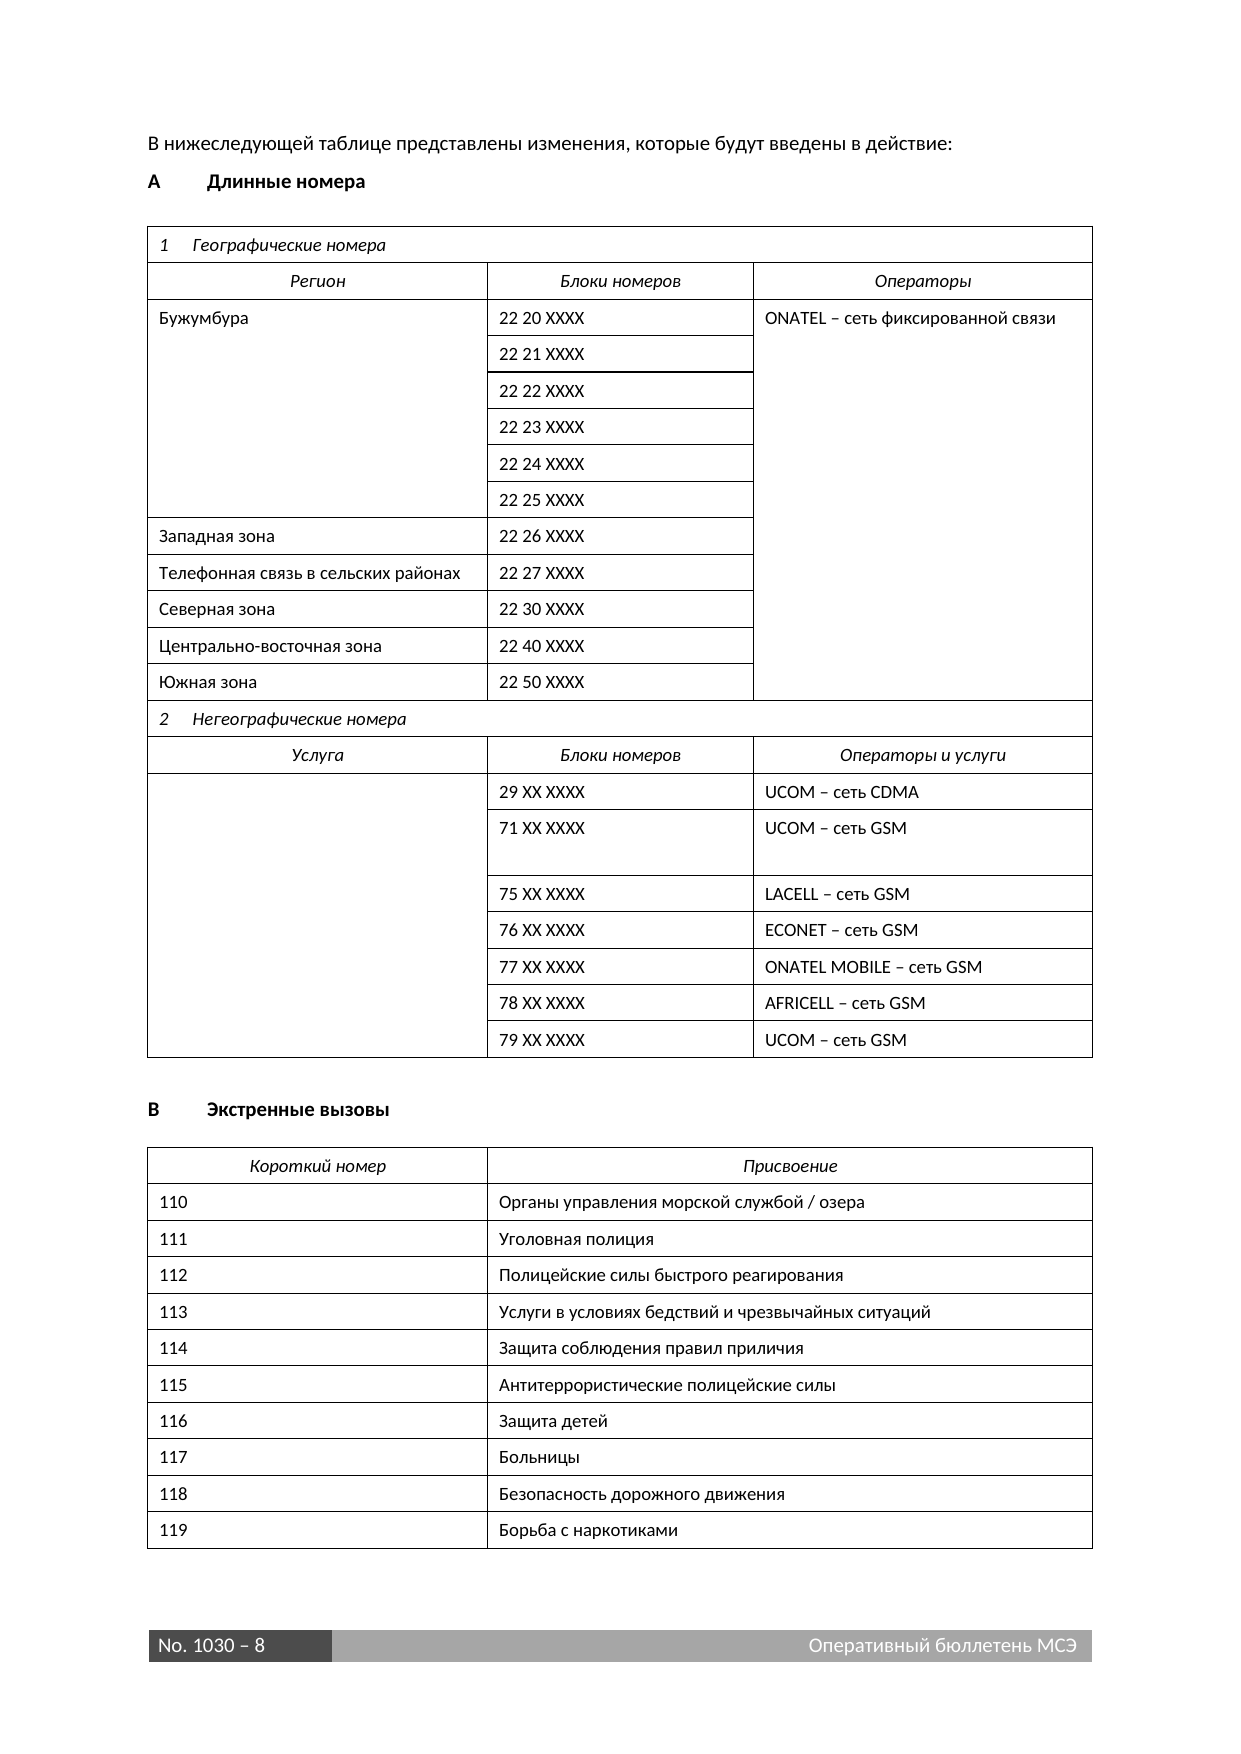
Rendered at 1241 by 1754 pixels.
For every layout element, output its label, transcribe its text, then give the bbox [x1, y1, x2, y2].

table_cell 22 40 XXXX [488, 628, 753, 663]
table_cell 118 [148, 1476, 487, 1511]
table_cell Полицейские силы быстрого реагирования [488, 1257, 1092, 1292]
table_cell 116 [148, 1403, 487, 1438]
table_cell Западная зона [148, 518, 487, 554]
table_cell 2 Негеографические номера [148, 701, 1092, 736]
table_cell 77 XX XXXX [488, 949, 753, 984]
table_cell 22 27 XXXX [488, 555, 753, 590]
table_cell 22 26 XXXX [488, 518, 753, 554]
table_cell 114 [148, 1330, 487, 1365]
table_cell Защита соблюдения правил приличия [488, 1330, 1092, 1365]
table_cell Больницы [488, 1439, 1092, 1475]
table_cell 110 [148, 1184, 487, 1219]
table_cell 22 25 XXXX [488, 482, 753, 517]
table_header Присвоение [488, 1148, 1092, 1183]
table_cell 29 XX XXXX [488, 774, 753, 809]
table_cell Уголовная полиция [488, 1221, 1092, 1256]
table_cell 22 30 XXXX [488, 591, 753, 627]
table_cell UCOM – сеть CDMA [754, 774, 1092, 809]
table_cell Северная зона [148, 591, 487, 627]
table_cell 112 [148, 1257, 487, 1292]
table_cell 76 XX XXXX [488, 912, 753, 947]
text A Длинные номера [148, 168, 1092, 194]
table_cell 75 XX XXXX [488, 876, 753, 911]
table_cell Защита детей [488, 1403, 1092, 1438]
table_cell 22 24 XXXX [488, 445, 753, 481]
table_cell ONATEL MOBILE – сеть GSM [754, 949, 1092, 984]
table_cell UCOM – сеть GSM [754, 1021, 1092, 1057]
table_cell ONATEL – сеть фиксированной связи [754, 300, 1092, 699]
table_cell Регион [148, 263, 487, 298]
table_cell Блоки номеров [488, 737, 753, 772]
table_cell 79 XX XXXX [488, 1021, 753, 1057]
table_cell 78 XX XXXX [488, 985, 753, 1020]
table_cell [148, 774, 487, 1057]
table_cell 117 [148, 1439, 487, 1475]
table_cell 111 [148, 1221, 487, 1256]
table_header 1 Географические номера [148, 227, 1092, 262]
table_cell Телефонная связь в сельских районах [148, 555, 487, 590]
table_cell 22 23 XXXX [488, 409, 753, 444]
table_cell ECONET – сеть GSM [754, 912, 1092, 947]
text B Экстренные вызовы [148, 1096, 1092, 1121]
table_cell Южная зона [148, 664, 487, 699]
table_cell 115 [148, 1366, 487, 1402]
table_cell LACELL – сеть GSM [754, 876, 1092, 911]
table_cell 119 [148, 1512, 487, 1548]
table_cell Безопасность дорожного движения [488, 1476, 1092, 1511]
table_cell 22 20 XXXX [488, 300, 753, 335]
table_cell Антитеррористические полицейские силы [488, 1366, 1092, 1402]
table_cell 22 21 XXXX [488, 336, 753, 371]
table_cell Операторы [754, 263, 1092, 298]
table_cell Услуга [148, 737, 487, 772]
table_cell Блоки номеров [488, 263, 753, 298]
table_cell Услуги в условиях бедствий и чрезвычайных ситуаций [488, 1294, 1092, 1329]
table_cell Борьба с наркотиками [488, 1512, 1092, 1548]
table_cell Бужумбура [148, 300, 487, 517]
table_cell AFRICELL – сеть GSM [754, 985, 1092, 1020]
table_header Короткий номер [148, 1148, 487, 1183]
table_cell Центрально-восточная зона [148, 628, 487, 663]
table_cell Органы управления морской службой / озера [488, 1184, 1092, 1219]
table_cell 71 XX XXXX [488, 810, 753, 874]
table_cell UCOM – сеть GSM [754, 810, 1092, 874]
table_cell 22 50 XXXX [488, 664, 753, 699]
table_cell Операторы и услуги [754, 737, 1092, 772]
table_cell 113 [148, 1294, 487, 1329]
text В нижеследующей таблице представлены изменения, которые будут введены в действие: [148, 131, 1092, 156]
table_cell 22 22 XXXX [488, 373, 753, 408]
